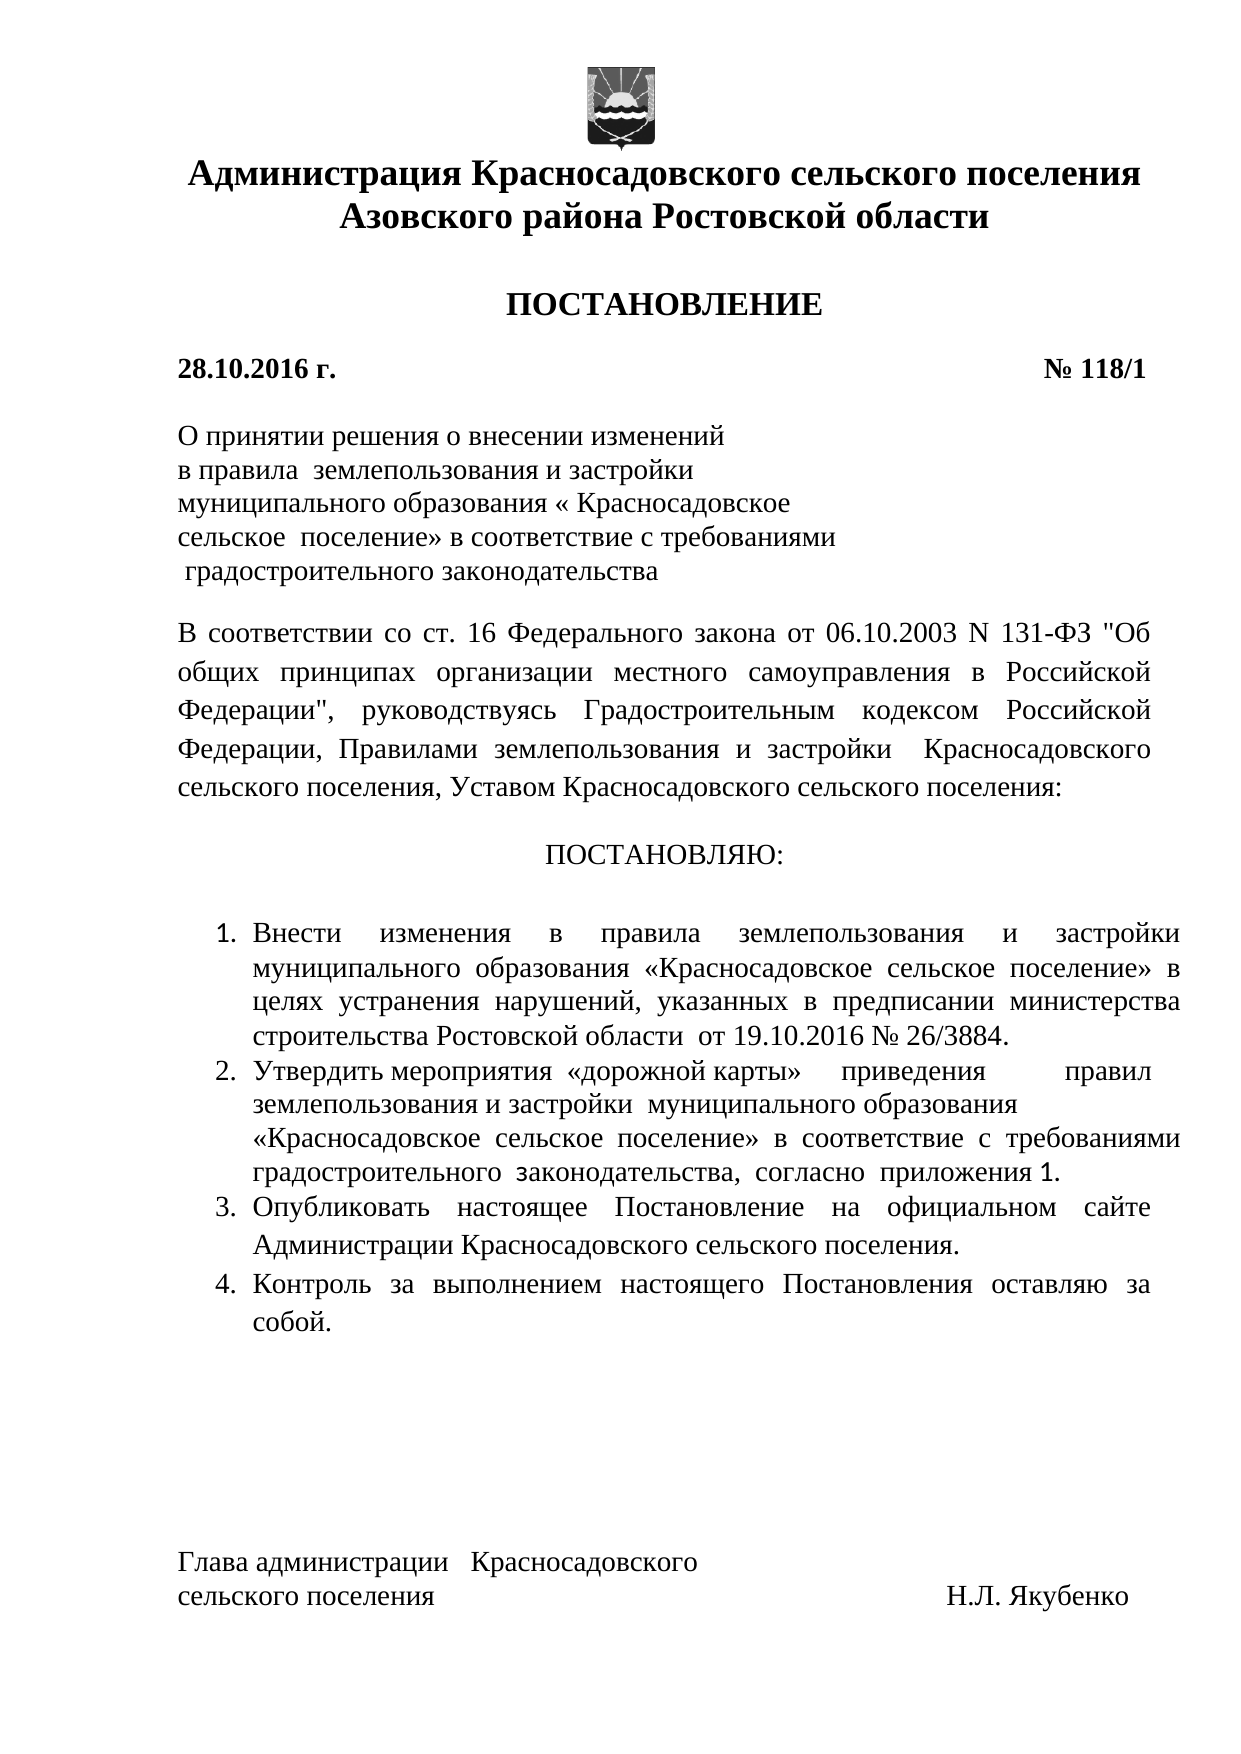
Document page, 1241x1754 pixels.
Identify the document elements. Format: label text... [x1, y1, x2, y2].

text «Красносадовское сельское поселение» в соответствие с требованиями градостроительного законодательства, согласно приложения 1. [252, 1120, 1181, 1189]
text градостроительного законодательства [177, 553, 1152, 586]
subtitle ПОСТАНОВЛЕНИЕ [177, 284, 1152, 323]
text ПОСТАНОВЛЯЮ: [177, 837, 1152, 871]
list Контроль за выполнением настоящего Постановления оставляю за собой. [215, 1266, 1152, 1338]
text сельского поселения Н.Л. Якубенко [177, 1578, 1152, 1611]
list Внести изменения в правила землепользования и застройки муниципального образования «Красносадовское сельское поселение» в целях устранения нарушений, указанных в предписании министерства строительства Ростовской области от 19.10.2016 № 26/3884. [215, 914, 1181, 1053]
subtitle Администрация Красносадовского сельского поселения [177, 150, 1152, 193]
text сельское поселение» в соответствие с требованиями [177, 519, 1152, 553]
text в правила землепользования и застройки [177, 452, 1181, 486]
subtitle Азовского района Ростовской области [177, 193, 1152, 236]
text О принятии решения о внесении изменений [177, 418, 1181, 452]
list Опубликовать настоящее Постановление на официальном сайте Администрации Красносадовского сельского поселения. [215, 1189, 1152, 1261]
text муниципального образования « Красносадовское [177, 486, 1152, 519]
text Глава администрации Красносадовского [177, 1544, 1152, 1578]
text В соответствии со ст. 16 Федерального закона от 06.10.2003 N 131-ФЗ "Об общих принципах организации местного самоуправления в Российской Федерации", руководствуясь Градостроительным кодексом Российской Федерации, Правилами землепользования и застройки Красносадовского сельского поселения, Уставом Красносадовского сельского поселения: [177, 615, 1152, 803]
list Утвердить мероприятия «дорожной карты» приведения правил землепользования и застройки муниципального образования [215, 1053, 1152, 1120]
text 28.10.2016 г. № 118/1 [177, 351, 1152, 385]
